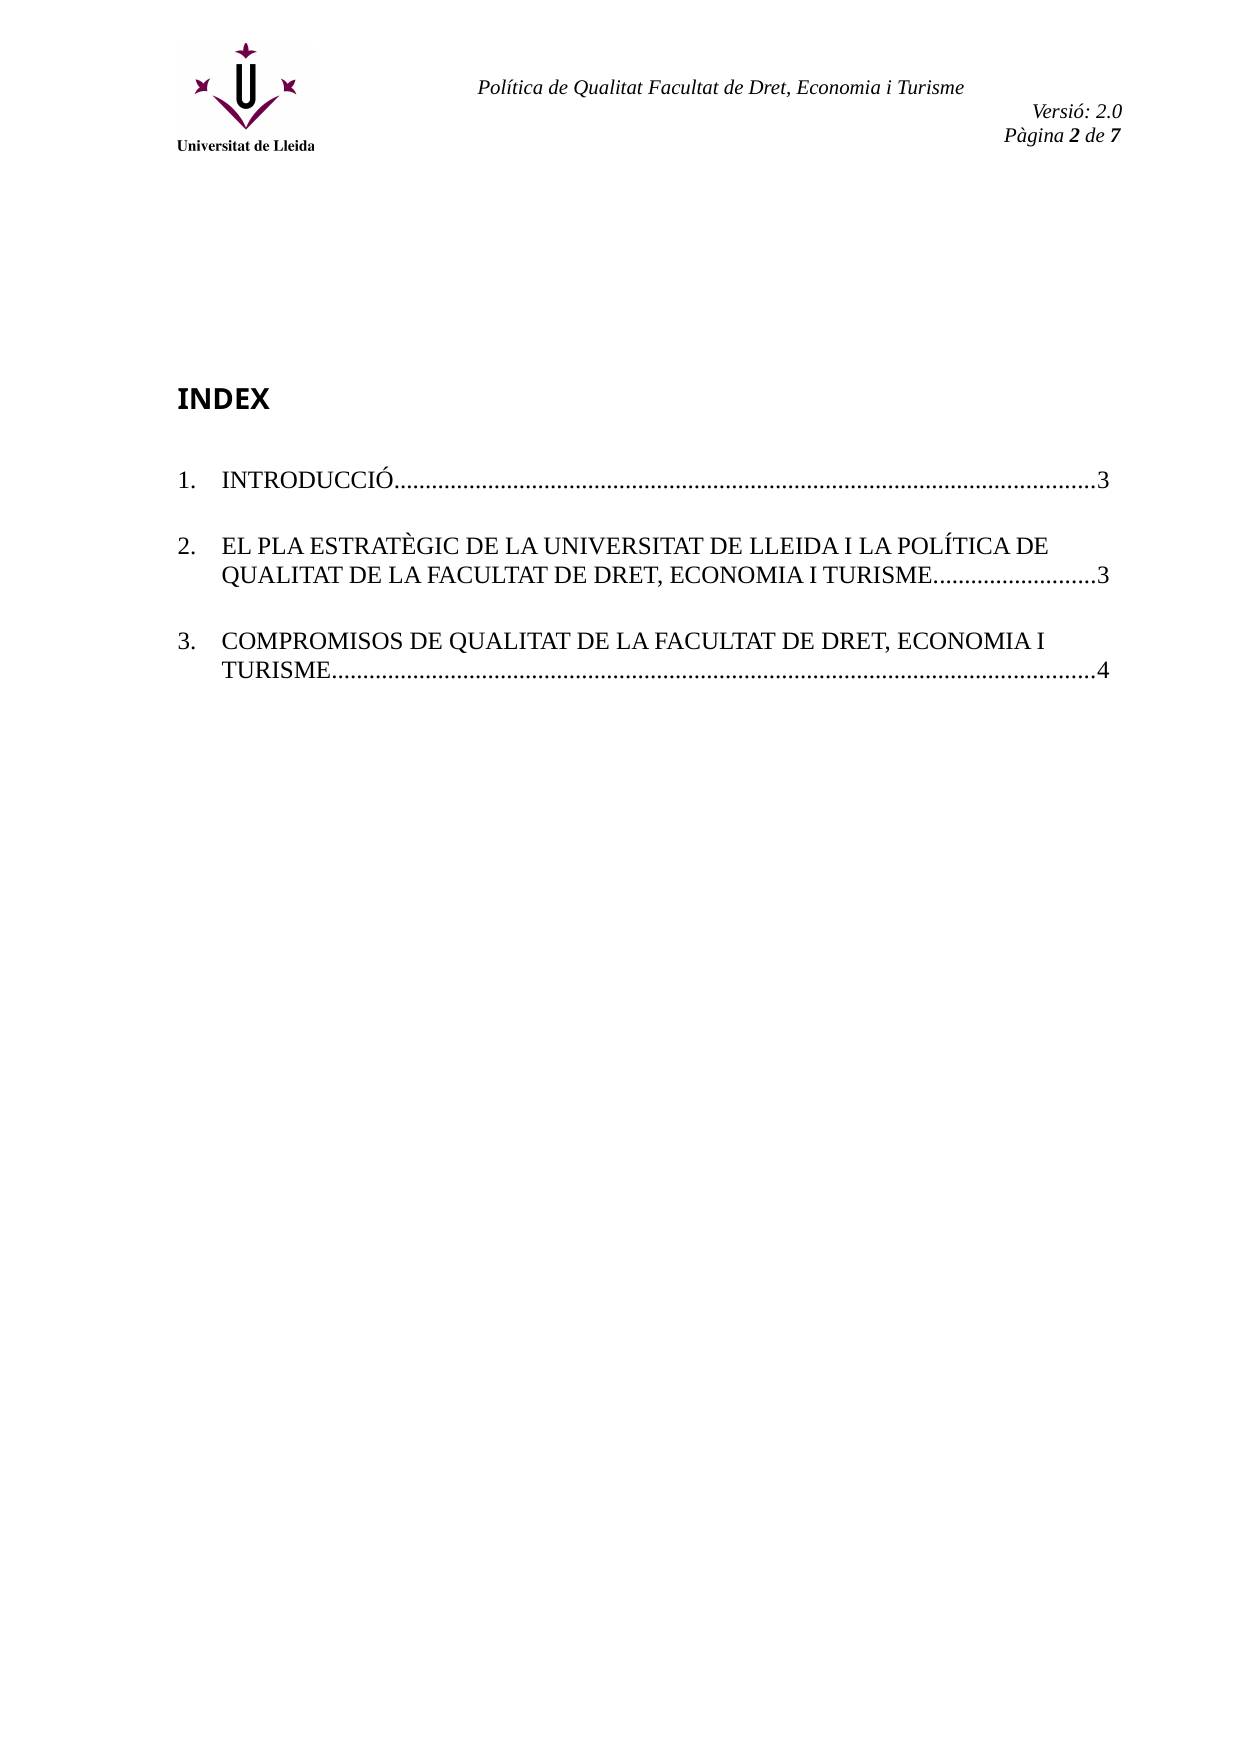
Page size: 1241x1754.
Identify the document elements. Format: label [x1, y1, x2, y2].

picture [177, 43, 315, 151]
